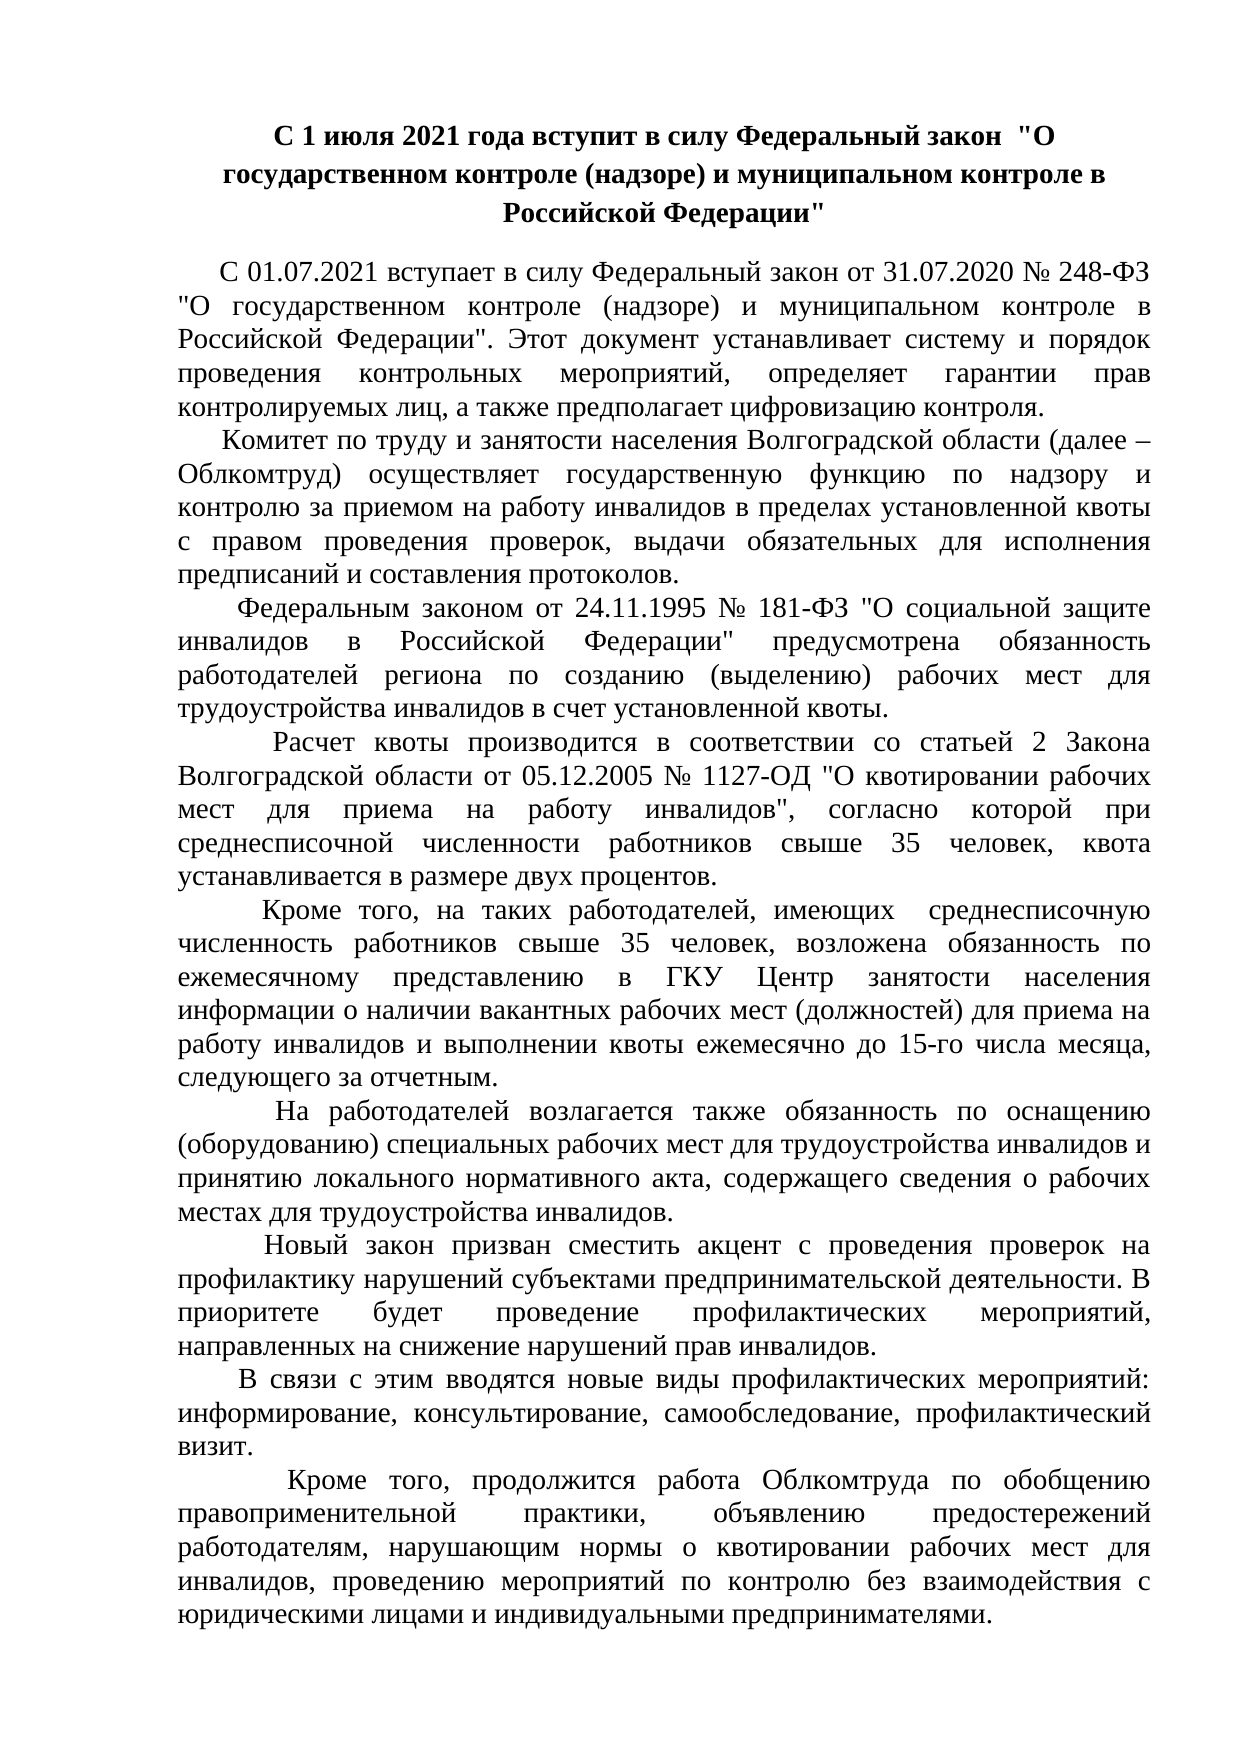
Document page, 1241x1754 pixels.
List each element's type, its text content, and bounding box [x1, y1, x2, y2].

text В связи с этим вводятся новые виды профилактических мероприятий: информирование, консультирование, самообследование, профилактический визит. [177, 1361, 1152, 1462]
text Комитет по труду и занятости населения Волгоградской области (далее – Облкомтруд) осуществляет государственную функцию по надзору и контролю за приемом на работу инвалидов в пределах установленной квоты с правом проведения проверок, выдачи обязательных для исполнения предписаний и составления протоколов. [177, 422, 1152, 590]
text С 01.07.2021 вступает в силу Федеральный закон от 31.07.2020 № 248-ФЗ "О государственном контроле (надзоре) и муниципальном контроле в Российской Федерации". Этот документ устанавливает систему и порядок проведения контрольных мероприятий, определяет гарантии прав контролируемых лиц, а также предполагает цифровизацию контроля. [177, 254, 1152, 422]
text Кроме того, продолжится работа Облкомтруда по обобщению правоприменительной практики, объявлению предостережений работодателям, нарушающим нормы о квотировании рабочих мест для инвалидов, проведению мероприятий по контролю без взаимодействия с юридическими лицами и индивидуальными предпринимателями. [177, 1462, 1152, 1630]
text На работодателей возлагается также обязанность по оснащению (оборудованию) специальных рабочих мест для трудоустройства инвалидов и принятию локального нормативного акта, содержащего сведения о рабочих местах для трудоустройства инвалидов. [177, 1093, 1152, 1227]
text Кроме того, на таких работодателей, имеющих среднесписочную численность работников свыше 35 человек, возложена обязанность по ежемесячному представлению в ГКУ Центр занятости населения информации о наличии вакантных рабочих мест (должностей) для приема на работу инвалидов и выполнении квоты ежемесячно до 15-го числа месяца, следующего за отчетным. [177, 892, 1152, 1093]
text Новый закон призван сместить акцент с проведения проверок на профилактику нарушений субъектами предпринимательской деятельности. В приоритете будет проведение профилактических мероприятий, направленных на снижение нарушений прав инвалидов. [177, 1227, 1152, 1361]
text Федеральным законом от 24.11.1995 № 181-ФЗ "О социальной защите инвалидов в Российской Федерации" предусмотрена обязанность работодателей региона по созданию (выделению) рабочих мест для трудоустройства инвалидов в счет установленной квоты. [177, 590, 1152, 724]
text С 1 июля 2021 года вступит в силу Федеральный закон "О государственном контроле (надзоре) и муниципальном контроле в Российской Федерации" [177, 118, 1152, 229]
text Расчет квоты производится в соответствии со статьей 2 Закона Волгоградской области от 05.12.2005 № 1127-ОД "О квотировании рабочих мест для приема на работу инвалидов", согласно которой при среднесписочной численности работников свыше 35 человек, квота устанавливается в размере двух процентов. [177, 724, 1152, 892]
